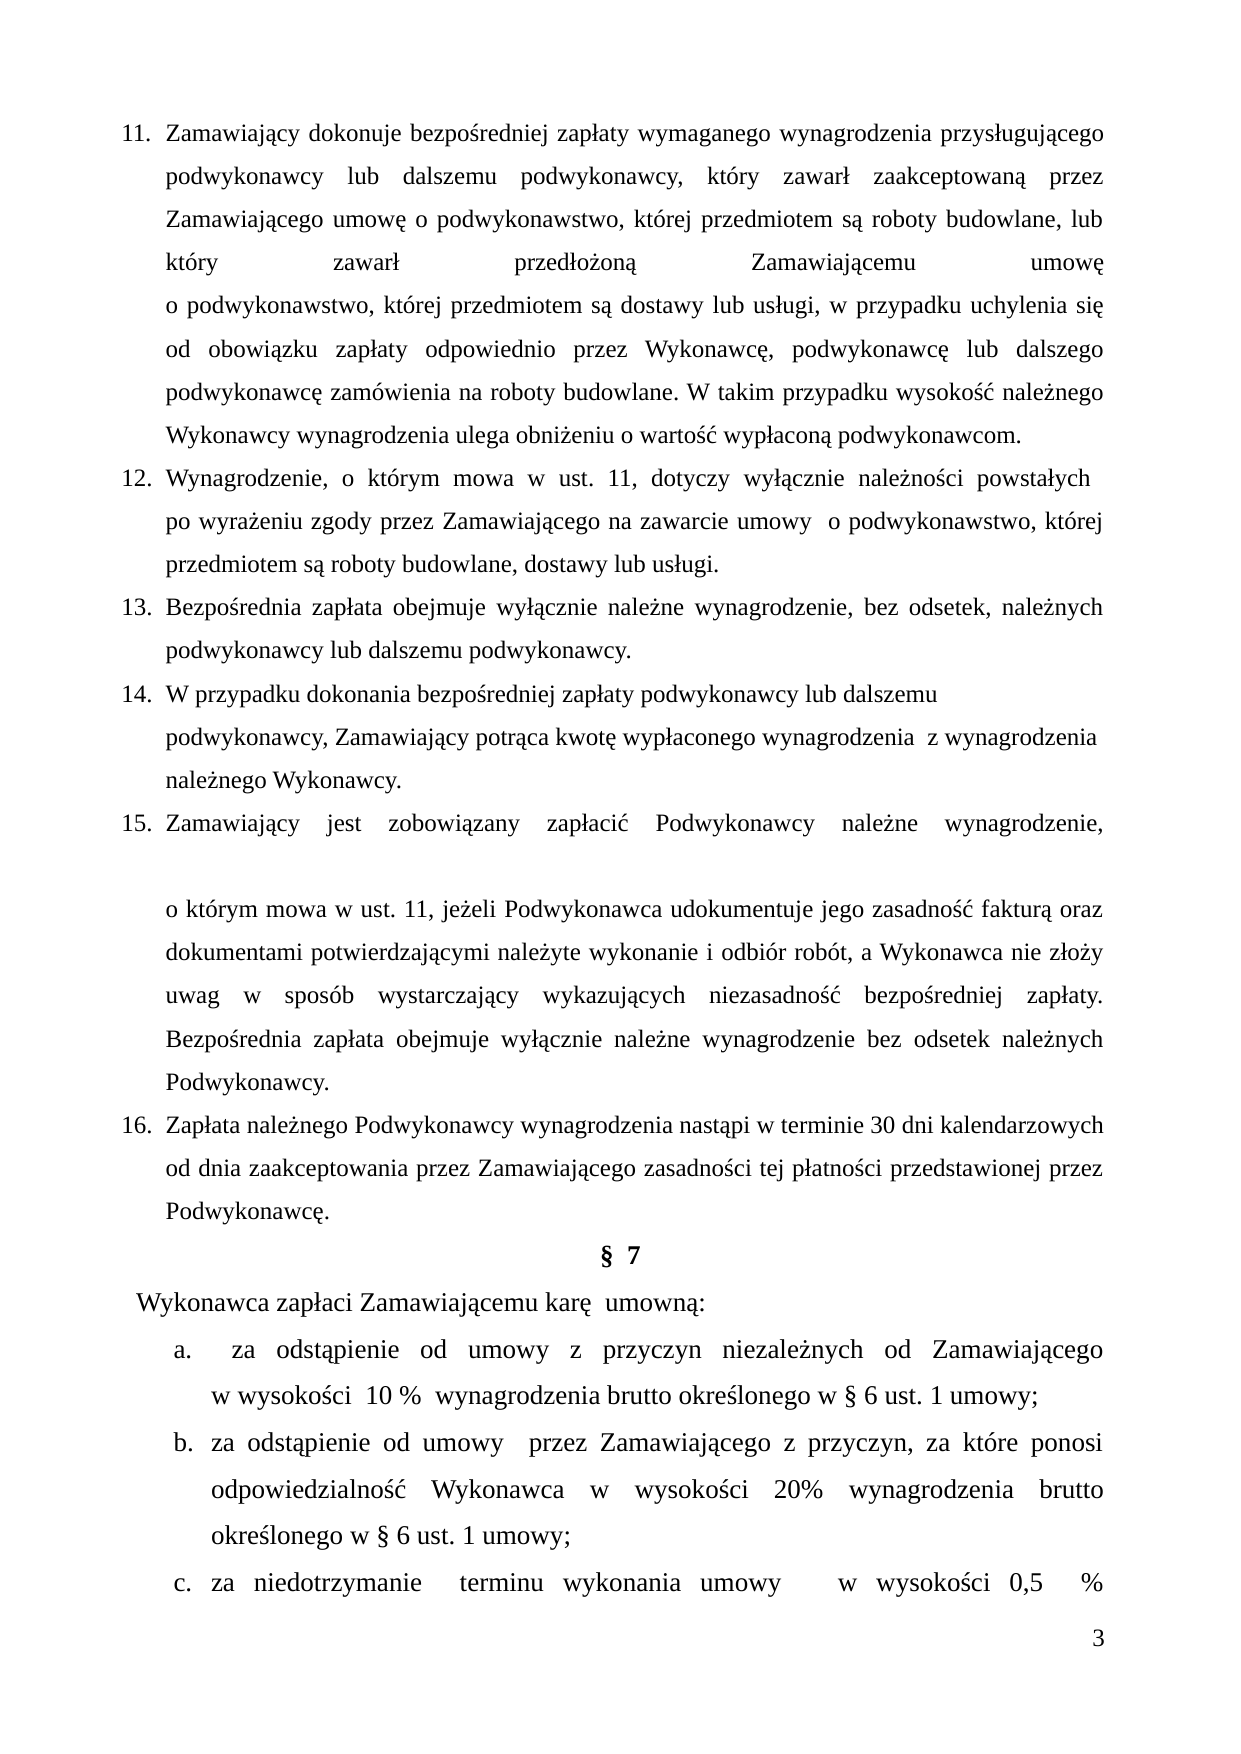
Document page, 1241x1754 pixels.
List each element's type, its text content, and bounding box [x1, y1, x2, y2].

text Wykonawca zapłaci Zamawiającemu karę umowną: [136, 1286, 1104, 1317]
list Bezpośrednia zapłata obejmuje wyłącznie należne wynagrodzenie, bez odsetek, należnych podwykonawcy lub dalszemu podwykonawcy. [121, 592, 1104, 664]
list za odstąpienie od umowy przez Zamawiającego z przyczyn, za które ponosi odpowiedzialność Wykonawca w wysokości 20% wynagrodzenia brutto określonego w § 6 ust. 1 umowy; [173, 1426, 1104, 1551]
list W przypadku dokonania bezpośredniej zapłaty podwykonawcy lub dalszemu podwykonawcy, Zamawiający potrąca kwotę wypłaconego wynagrodzenia z wynagrodzenia należnego Wykonawcy. [121, 679, 1104, 794]
list Zamawiający jest zobowiązany zapłacić Podwykonawcy należne wynagrodzenie, o którym mowa w ust. 11, jeżeli Podwykonawca udokumentuje jego zasadność fakturą oraz dokumentami potwierdzającymi należyte wykonanie i odbiór robót, a Wykonawca nie złoży uwag w sposób wystarczający wykazujących niezasadność bezpośredniej zapłaty. Bezpośrednia zapłata obejmuje wyłącznie należne wynagrodzenie bez odsetek należnych Podwykonawcy. [121, 808, 1104, 1096]
list Wynagrodzenie, o którym mowa w ust. 11, dotyczy wyłącznie należności powstałych po wyrażeniu zgody przez Zamawiającego na zawarcie umowy o podwykonawstwo, której przedmiotem są roboty budowlane, dostawy lub usługi. [121, 463, 1104, 578]
list Zapłata należnego Podwykonawcy wynagrodzenia nastąpi w terminie 30 dni kalendarzowych od dnia zaakceptowania przez Zamawiającego zasadności tej płatności przedstawionej przez Podwykonawcę. [121, 1110, 1104, 1225]
list za odstąpienie od umowy z przyczyn niezależnych od Zamawiającego w wysokości 10 % wynagrodzenia brutto określonego w § 6 ust. 1 umowy; [173, 1333, 1104, 1411]
text § 7 [136, 1239, 1104, 1271]
list Zamawiający dokonuje bezpośredniej zapłaty wymaganego wynagrodzenia przysługującego podwykonawcy lub dalszemu podwykonawcy, który zawarł zaakceptowaną przez Zamawiającego umowę o podwykonawstwo, której przedmiotem są roboty budowlane, lub który zawarł przedłożoną Zamawiającemu umowę o podwykonawstwo, której przedmiotem są dostawy lub usługi, w przypadku uchylenia się od obowiązku zapłaty odpowiednio przez Wykonawcę, podwykonawcę lub dalszego podwykonawcę zamówienia na roboty budowlane. W takim przypadku wysokość należnego Wykonawcy wynagrodzenia ulega obniżeniu o wartość wypłaconą podwykonawcom. [121, 118, 1104, 449]
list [173, 1566, 1104, 1597]
